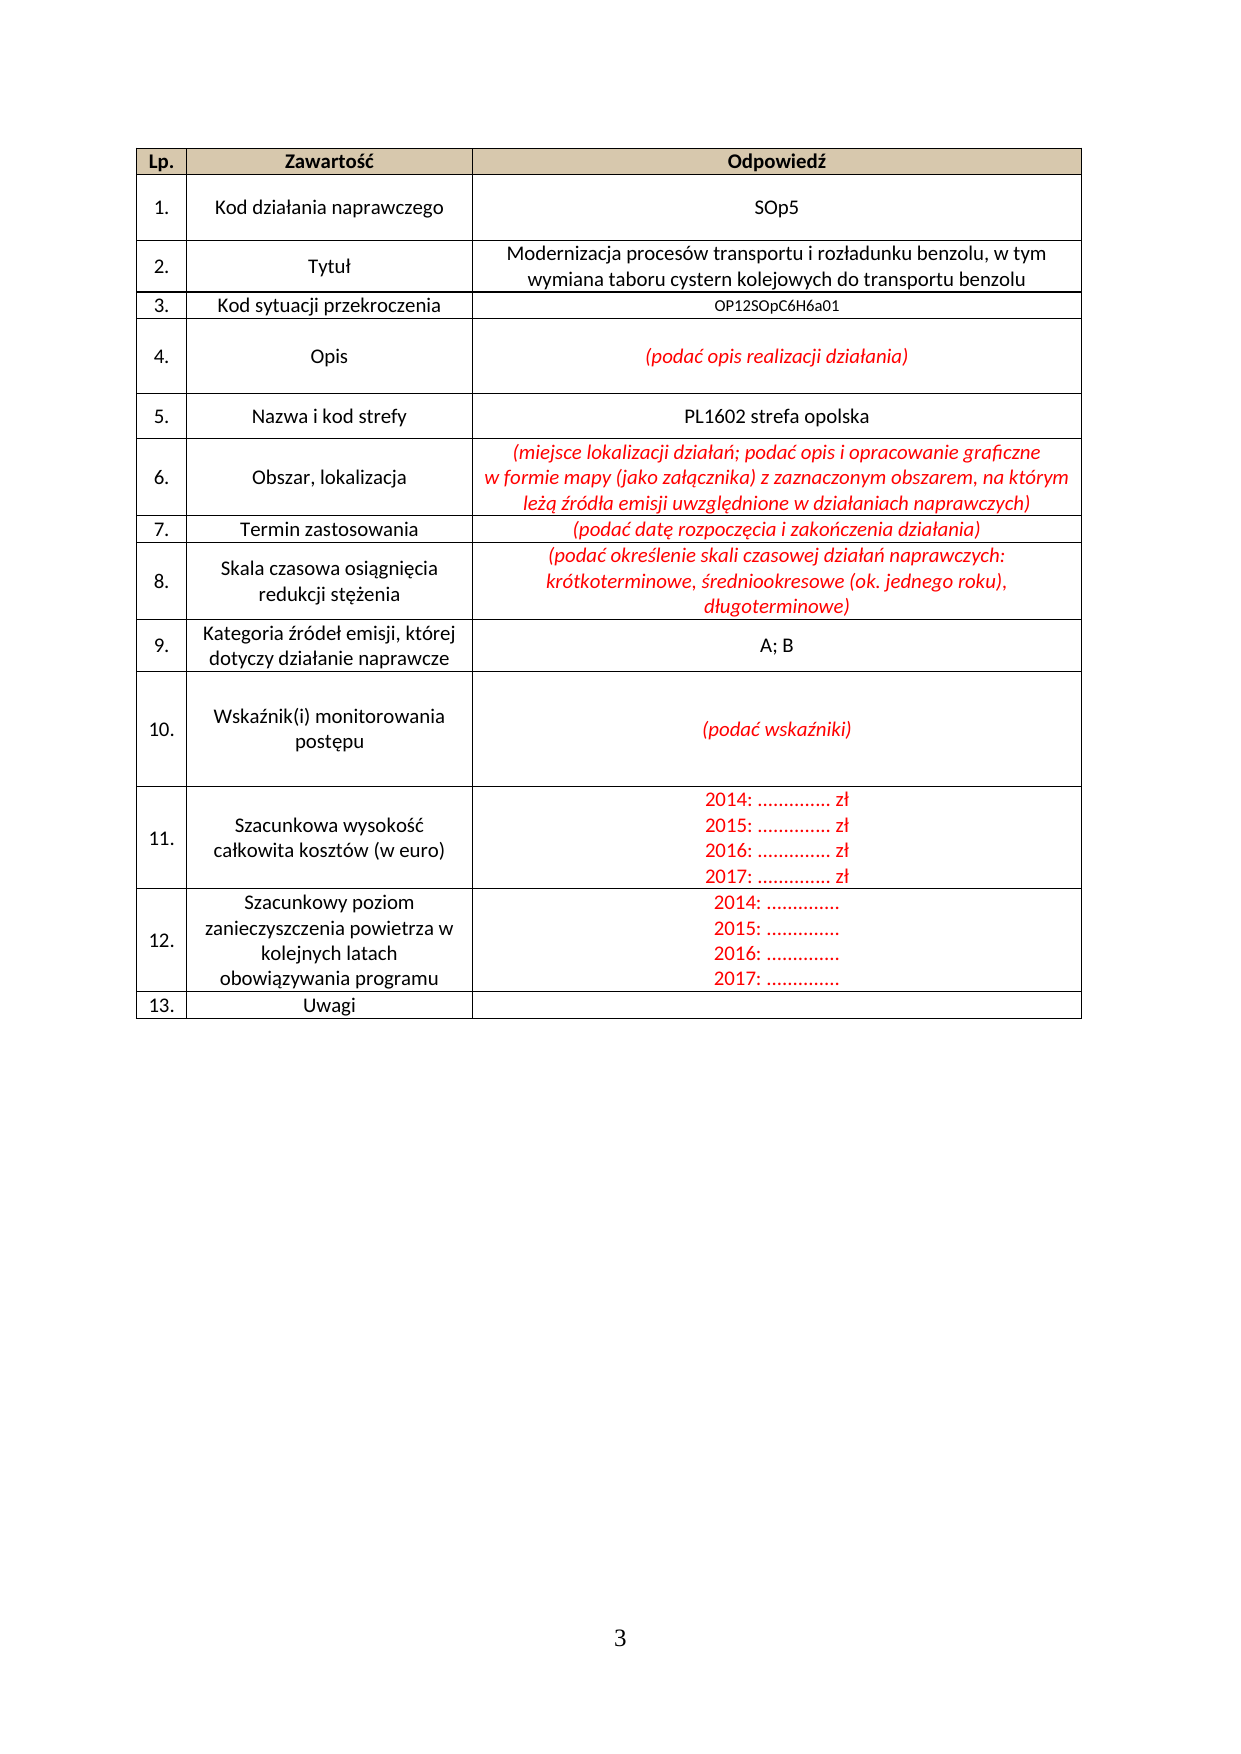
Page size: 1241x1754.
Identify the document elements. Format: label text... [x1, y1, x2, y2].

table_cell 8. [137, 543, 186, 619]
table_cell Szacunkowa wysokość całkowita kosztów (w euro) [187, 787, 472, 888]
table_header Odpowiedź [473, 149, 1081, 174]
table_header Zawartość [187, 149, 472, 174]
table_cell 3. [137, 293, 186, 318]
table_header Lp. [137, 149, 186, 174]
table_cell Skala czasowa osiągnięcia redukcji stężenia [187, 543, 472, 619]
table_cell Termin zastosowania [187, 516, 472, 542]
table_cell 11. [137, 787, 186, 888]
table_cell Opis [187, 319, 472, 393]
table_cell A; B [473, 620, 1081, 671]
table_cell 2014: .............. zł 2015: .............. zł 2016: .............. zł 2017: .............. zł [473, 787, 1081, 888]
table_cell (podać datę rozpoczęcia i zakończenia działania) [473, 516, 1081, 542]
table_cell OP12SOpC6H6a01 [473, 293, 1081, 318]
table_cell 5. [137, 394, 186, 438]
table_cell PL1602 strefa opolska [473, 394, 1081, 438]
table_cell Wskaźnik(i) monitorowania postępu [187, 672, 472, 786]
table_cell 7. [137, 516, 186, 542]
table_cell 1. [137, 175, 186, 239]
table_cell Obszar, lokalizacja [187, 439, 472, 515]
table_cell Modernizacja procesów transportu i rozładunku benzolu, w tym wymiana taboru cystern kolejowych do transportu benzolu [473, 241, 1081, 291]
table_cell (podać wskaźniki) [473, 672, 1081, 786]
table_cell Tytuł [187, 241, 472, 291]
table_cell 4. [137, 319, 186, 393]
table_cell 2. [137, 241, 186, 291]
table_cell Kod sytuacji przekroczenia [187, 293, 472, 318]
table_cell 2014: .............. 2015: .............. 2016: .............. 2017: .............. [473, 889, 1081, 991]
table_cell 10. [137, 672, 186, 786]
table_cell (podać opis realizacji działania) [473, 319, 1081, 393]
table_cell 13. [137, 992, 186, 1017]
table_cell 6. [137, 439, 186, 515]
table_cell SOp5 [473, 175, 1081, 239]
table_cell Uwagi [187, 992, 472, 1017]
table_cell (podać określenie skali czasowej działań naprawczych: krótkoterminowe, średniookresowe (ok. jednego roku), długoterminowe) [473, 543, 1081, 619]
table_cell 12. [137, 889, 186, 991]
table_cell Kod działania naprawczego [187, 175, 472, 239]
table_cell [473, 992, 1081, 1017]
table_cell Kategoria źródeł emisji, której dotyczy działanie naprawcze [187, 620, 472, 671]
table_cell 9. [137, 620, 186, 671]
table_cell (miejsce lokalizacji działań; podać opis i opracowanie graficzne w formie mapy (jako załącznika) z zaznaczonym obszarem, na którym leżą źródła emisji uwzględnione w działaniach naprawczych) [473, 439, 1081, 515]
table_cell Szacunkowy poziom zanieczyszczenia powietrza w kolejnych latach obowiązywania programu [187, 889, 472, 991]
table_cell Nazwa i kod strefy [187, 394, 472, 438]
